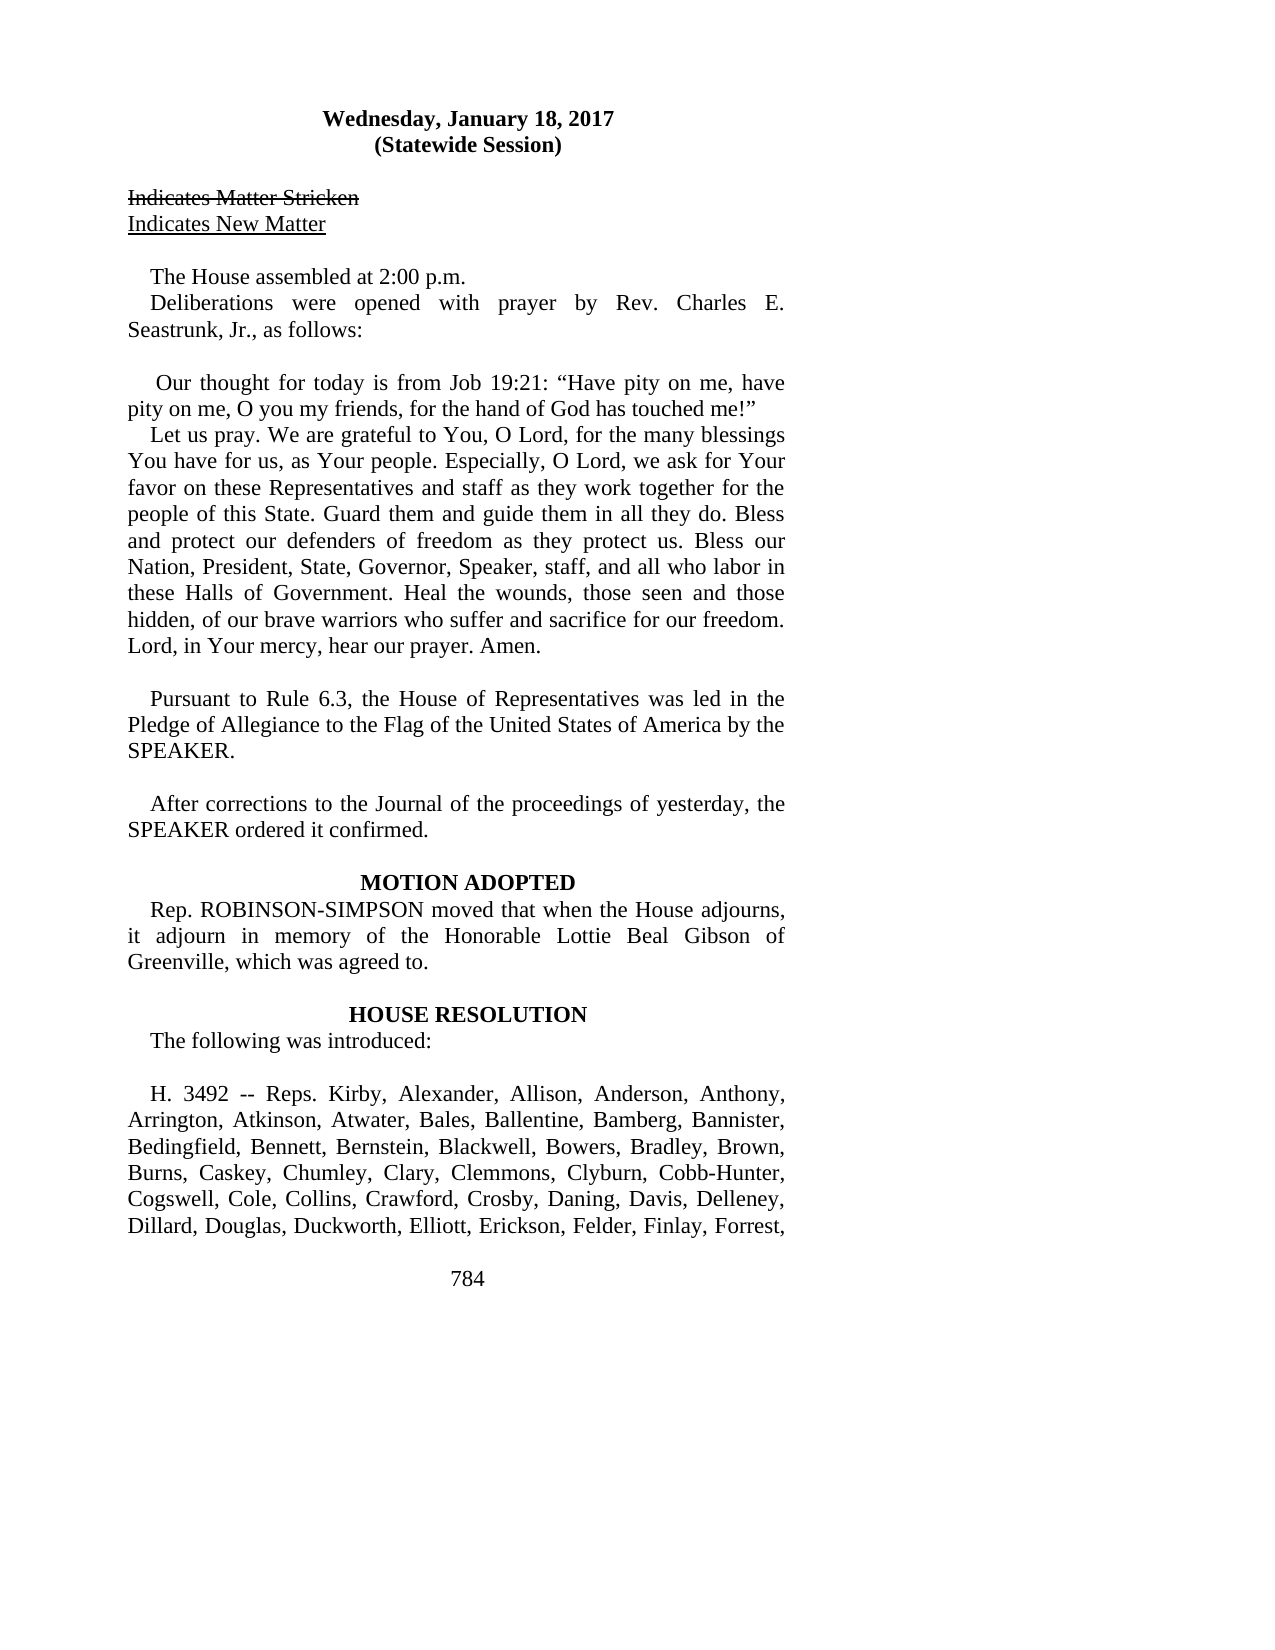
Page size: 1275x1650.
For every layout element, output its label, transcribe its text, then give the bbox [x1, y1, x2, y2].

text Indicates Matter Stricken [127, 184, 786, 210]
text Rep. ROBINSON-SIMPSON moved that when the House adjourns, it adjourn in memory of the Honorable Lottie Beal Gibson of Greenville, which was agreed to. [127, 896, 786, 975]
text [127, 1080, 786, 1238]
text Let us pray. We are grateful to You, O Lord, for the many blessings You have for us, as Your people. Especially, O Lord, we ask for Your favor on these Representatives and staff as they work together for the people of this State. Guard them and guide them in all they do. Bless and protect our defenders of freedom as they protect us. Bless our Nation, President, State, Governor, Speaker, staff, and all who labor in these Halls of Government. Heal the wounds, those seen and those hidden, of our brave warriors who suffer and sacrifice for our freedom. Lord, in Your mercy, hear our prayer. Amen. [127, 421, 786, 658]
text MOTION ADOPTED [127, 869, 786, 896]
text Deliberations were opened with prayer by Rev. Charles E. Seastrunk, Jr., as follows: [127, 289, 786, 342]
text The House assembled at 2:00 p.m. [127, 263, 786, 289]
text After corrections to the Journal of the proceedings of yesterday, the SPEAKER ordered it confirmed. [127, 790, 786, 843]
text Pursuant to Rule 6.3, the House of Representatives was led in the Pledge of Allegiance to the Flag of the United States of America by the SPEAKER. [127, 685, 786, 764]
text The following was introduced: [127, 1027, 786, 1054]
text HOUSE RESOLUTION [127, 1001, 786, 1027]
text Indicates New Matter [127, 210, 786, 237]
text Our thought for today is from Job 19:21: “Have pity on me, have pity on me, O you my friends, for the hand of God has touched me!” [127, 368, 786, 421]
